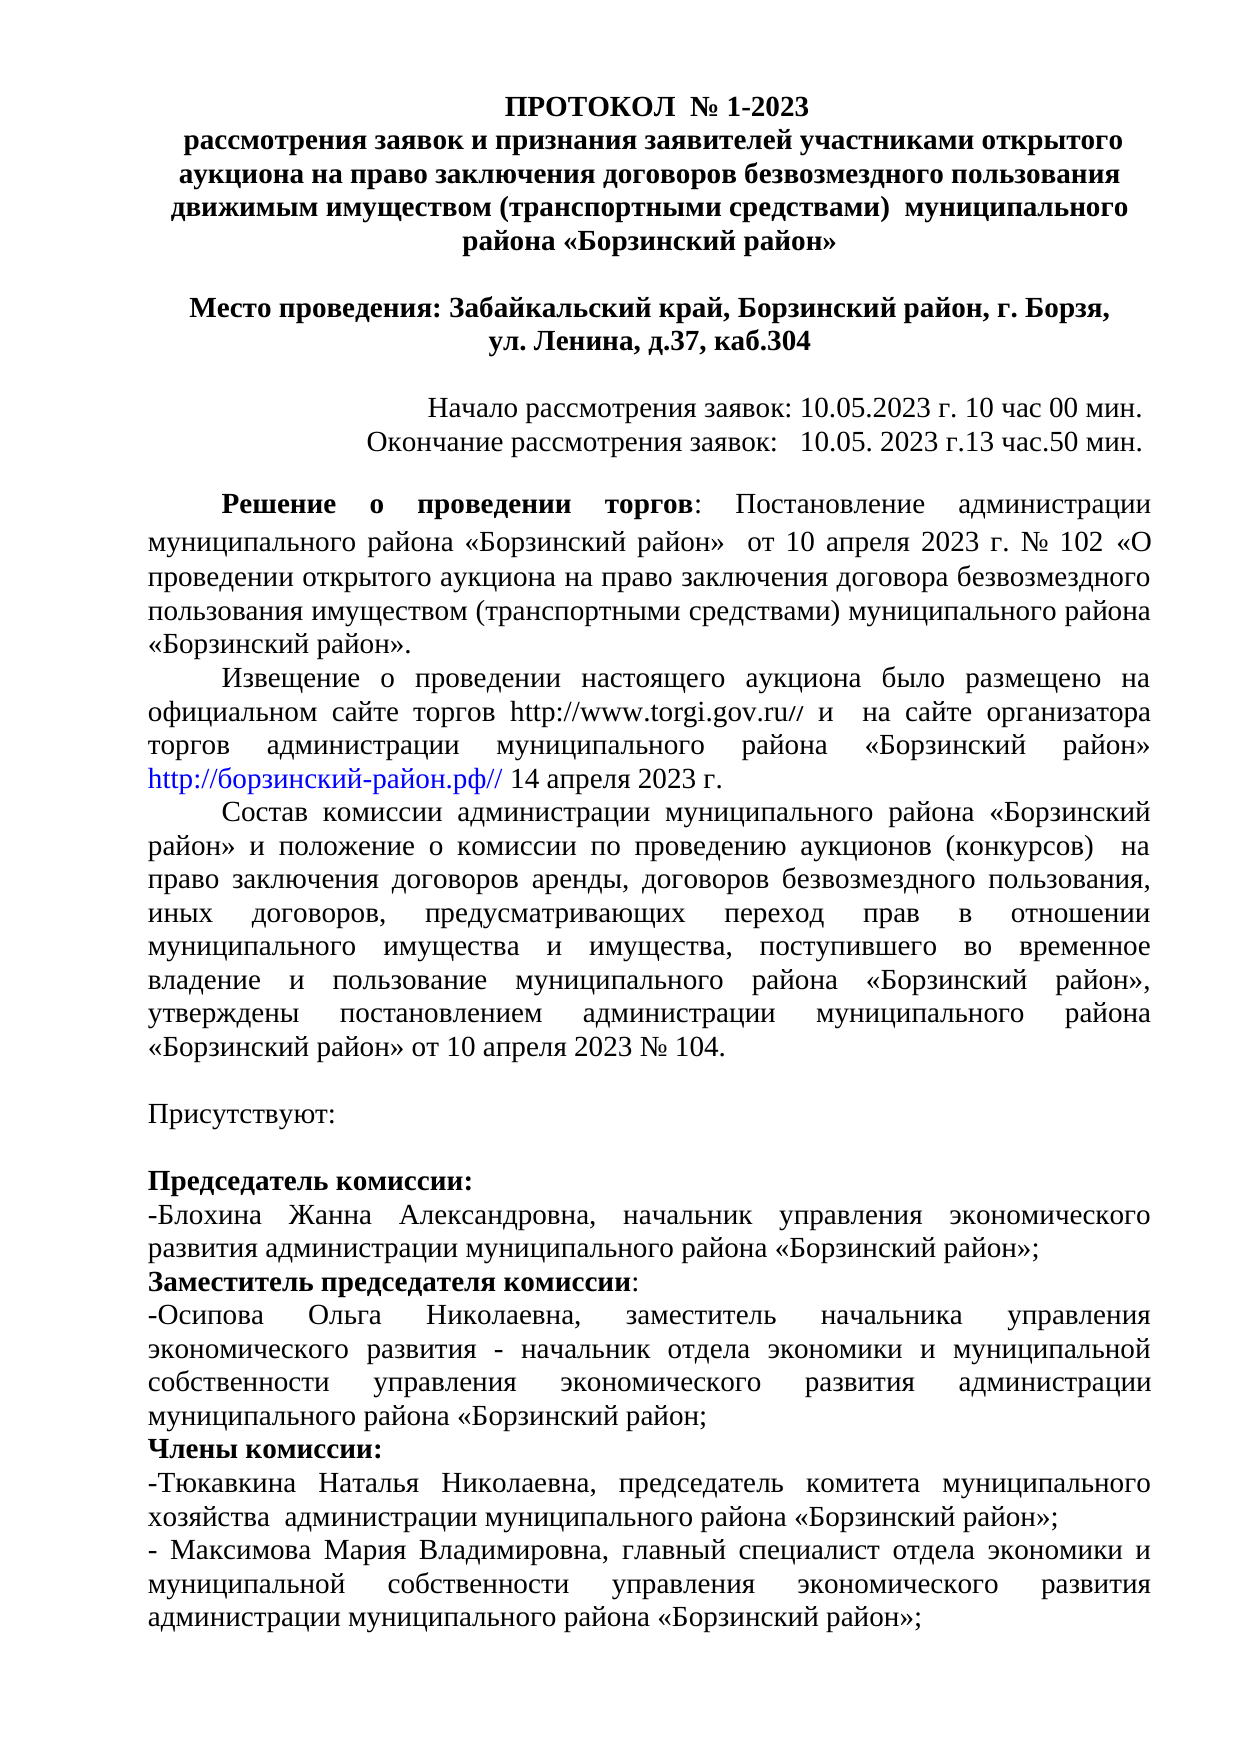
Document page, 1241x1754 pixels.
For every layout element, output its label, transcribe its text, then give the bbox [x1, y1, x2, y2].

text Состав комиссии администрации муниципального района «Борзинский район» и положение о комиссии по проведению аукционов (конкурсов) на право заключения договоров аренды, договоров безвозмездного пользования, иных договоров, предусматривающих переход прав в отношении муниципального имущества и имущества, поступившего во временное владение и пользование муниципального района «Борзинский район», утверждены постановлением администрации муниципального района «Борзинский район» от 10 апреля 2023 № 104. [148, 794, 1152, 1063]
text -Тюкавкина Наталья Николаевна, председатель комитета муниципального хозяйства администрации муниципального района «Борзинский район»; [148, 1465, 1152, 1532]
text Члены комиссии: [148, 1432, 1152, 1465]
text Решение о проведении торгов: Постановление администрации муниципального района «Борзинский район» от 10 апреля 2023 г. № 102 «О проведении открытого аукциона на право заключения договора безвозмездного пользования имуществом (транспортными средствами) муниципального района «Борзинский район». [148, 486, 1152, 660]
text Начало рассмотрения заявок: 10.05.2023 г. 10 час 00 мин. [369, 391, 1152, 424]
text рассмотрения заявок и признания заявителей участниками открытого аукциона на право заключения договоров безвозмездного пользования движимым имуществом (транспортными средствами) муниципального района «Борзинский район» [148, 122, 1152, 256]
text -Блохина Жанна Александровна, начальник управления экономического развития администрации муниципального района «Борзинский район»; [148, 1197, 1152, 1264]
text Место проведения: Забайкальский край, Борзинский район, г. Борзя, [148, 290, 1152, 323]
text Извещение о проведении настоящего аукциона было размещено на официальном сайте торгов http://www.torgi.gov.ru// и на сайте организатора торгов администрации муниципального района «Борзинский район» http://борзинский-район.рф// 14 апреля 2023 г. [148, 660, 1152, 794]
text Председатель комиссии: [148, 1163, 1152, 1197]
text ул. Ленина, д.37, каб.304 [148, 323, 1152, 357]
text Заместитель председателя комиссии: [148, 1264, 1152, 1297]
text Окончание рассмотрения заявок: 10.05. 2023 г.13 час.50 мин. [148, 424, 1152, 458]
text - Максимова Мария Владимировна, главный специалист отдела экономики и муниципальной собственности управления экономического развития администрации муниципального района «Борзинский район»; [148, 1532, 1152, 1633]
text Присутствуют: [148, 1096, 1152, 1130]
text -Осипова Ольга Николаевна, заместитель начальника управления экономического развития - начальник отдела экономики и муниципальной собственности управления экономического развития администрации муниципального района «Борзинский район; [148, 1297, 1152, 1432]
text ПРОТОКОЛ № 1-2023 [148, 89, 1152, 122]
